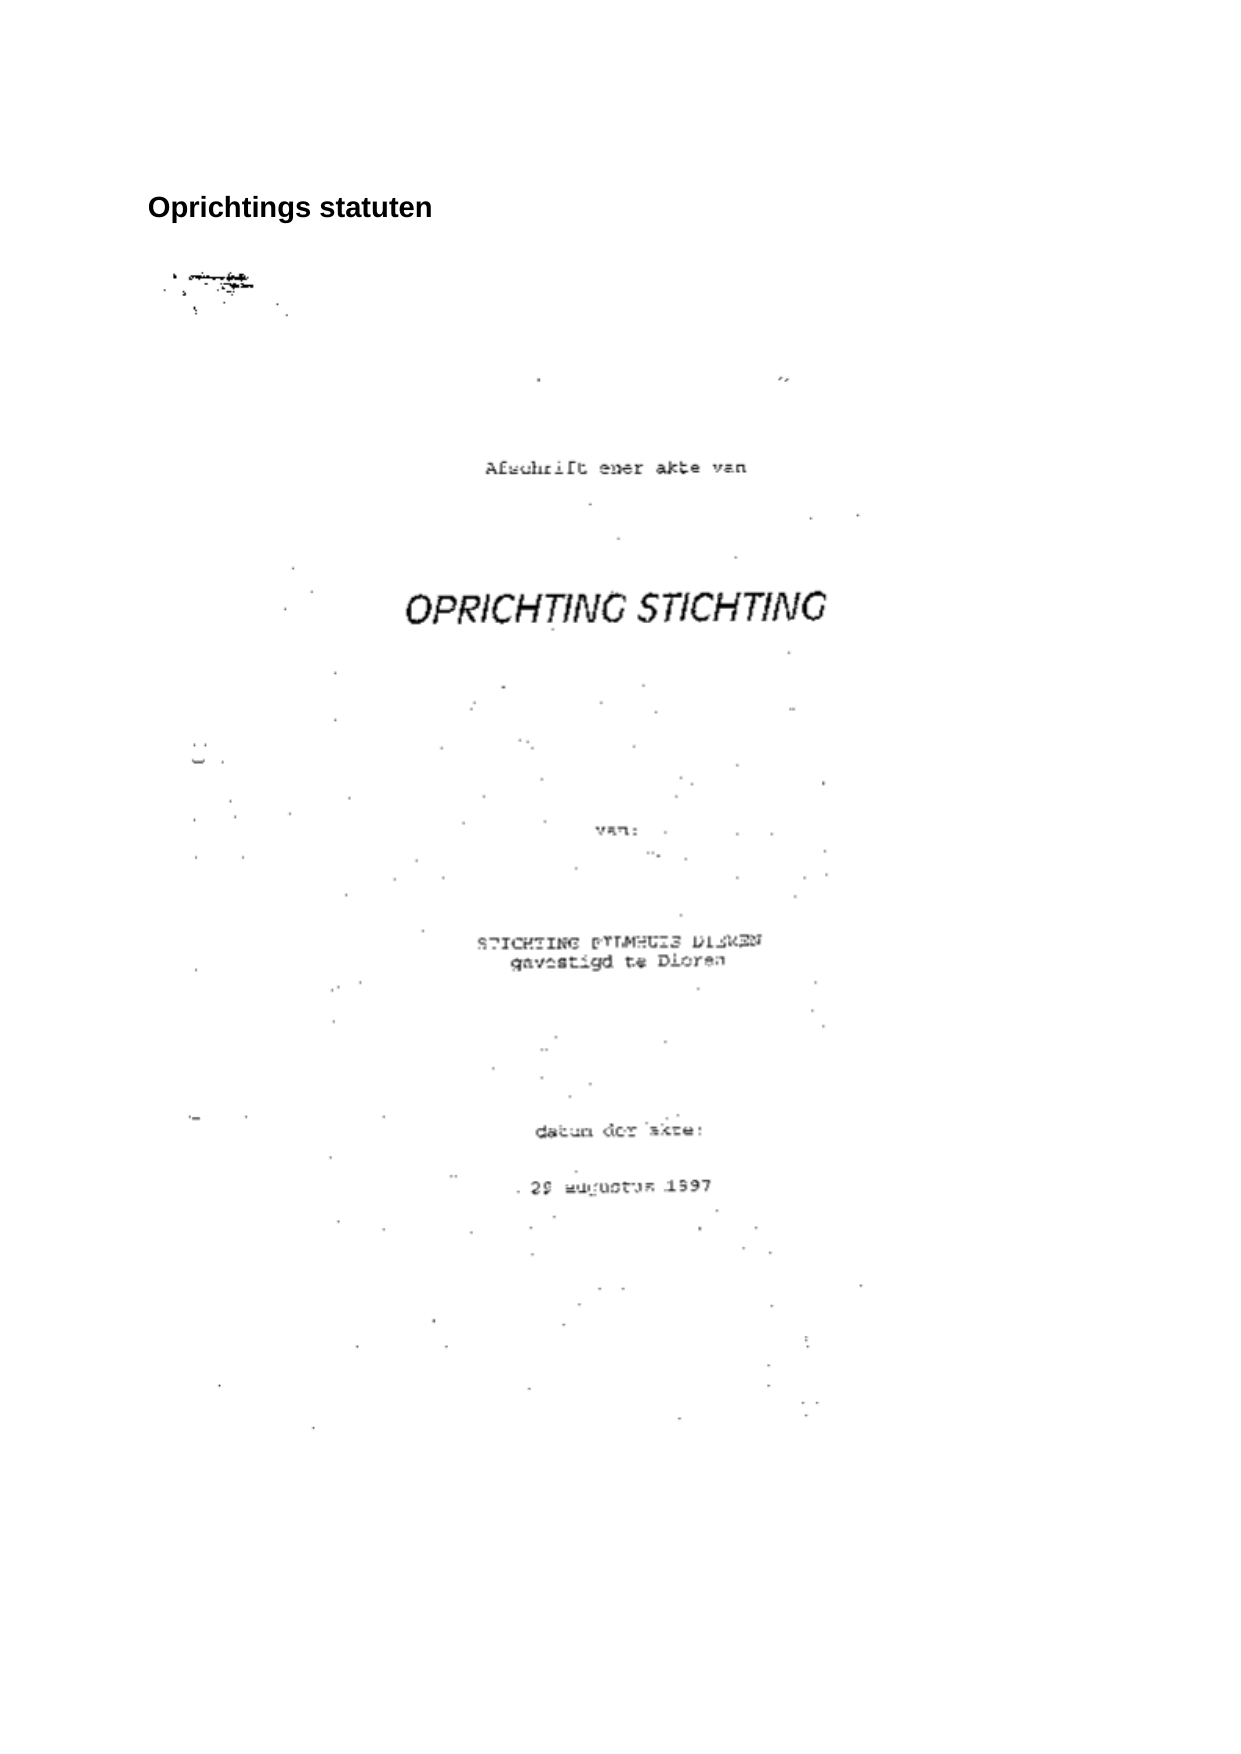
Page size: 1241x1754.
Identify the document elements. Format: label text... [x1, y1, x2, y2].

text Oprichtings statuten [148, 190, 1093, 223]
